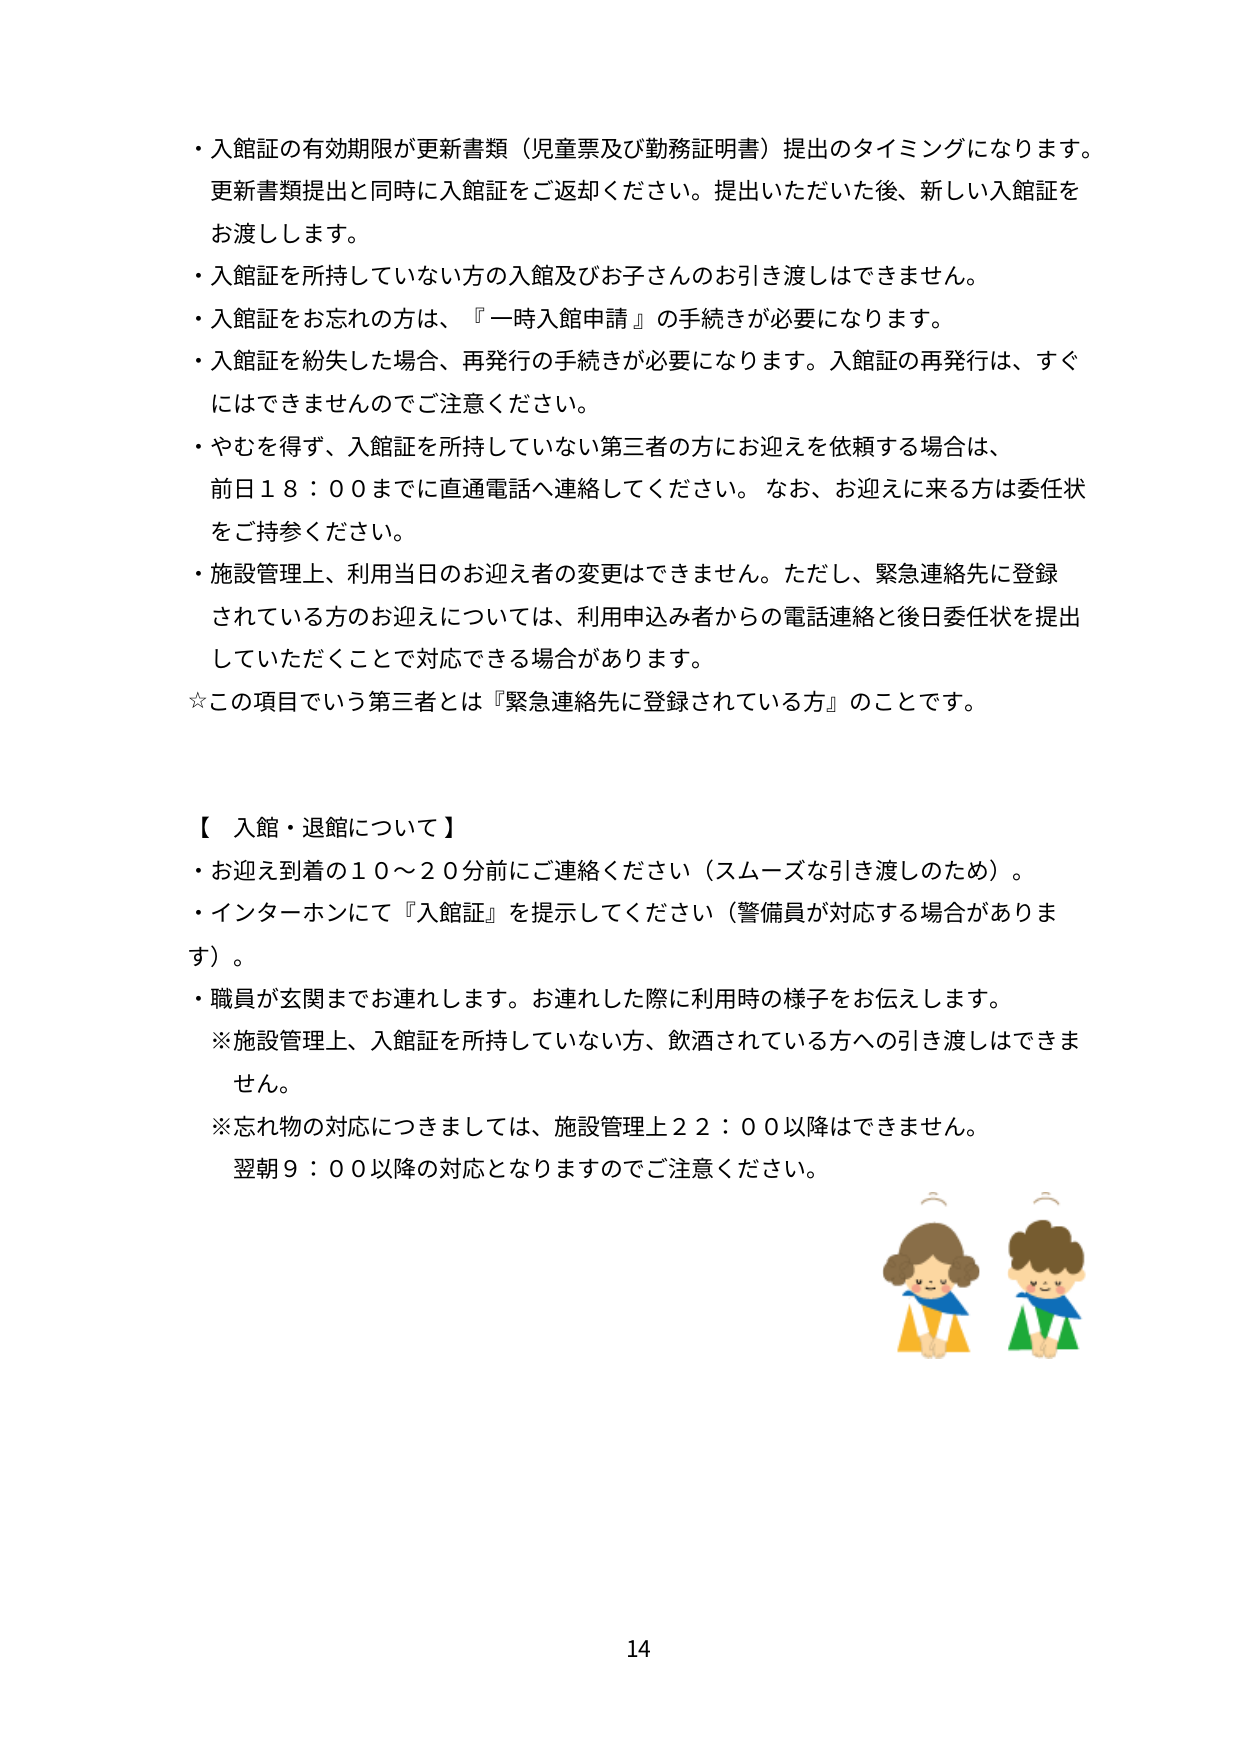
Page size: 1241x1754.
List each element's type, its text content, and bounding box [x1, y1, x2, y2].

text ・入館証を所持していない方の入館及びお子さんのお引き渡しはできません。 [187, 256, 1105, 293]
text ※施設管理上、入館証を所持していない方、飲酒されている方への引き渡しはできません。 [187, 1021, 1090, 1102]
text 更新書類提出と同時に入館証をご返却ください。提出いただいた後、新しい入館証を [187, 171, 1105, 209]
text ・お迎え到着の１０～２０分前にご連絡ください（スムーズな引き渡しのため）。 [187, 851, 1090, 888]
picture [882, 1192, 980, 1359]
text ※忘れ物の対応につきましては、施設管理上２２：００以降はできません。 [187, 1107, 1090, 1144]
text 前日１８：００までに直通電話へ連絡してください。 なお、お迎えに来る方は委任状をご持参ください。 [210, 469, 1105, 549]
text ☆この項目でいう第三者とは『緊急連絡先に登録されている方』のことです。 [187, 681, 1090, 719]
text ・職員が玄関までお連れします。お連れした際に利用時の様子をお伝えします。 [187, 979, 1090, 1016]
picture [1007, 1192, 1086, 1359]
text ・入館証の有効期限が更新書類（児童票及び勤務証明書）提出のタイミングになります。 [187, 129, 1105, 166]
text ・やむを得ず、入館証を所持していない第三者の方にお迎えを依頼する場合は、 [187, 426, 1105, 464]
text していただくことで対応できる場合があります。 [187, 639, 1090, 676]
text されている方のお迎えについては、利用申込み者からの電話連絡と後日委任状を提出 [187, 597, 1090, 634]
text お渡しします。 [187, 213, 1105, 251]
text ・施設管理上、利用当日のお迎え者の変更はできません。ただし、緊急連絡先に登録 [187, 554, 1090, 592]
text ・入館証を紛失した場合、再発行の手続きが必要になります。入館証の再発行は、すぐにはできませんのでご注意ください。 [187, 341, 1090, 421]
text ・入館証をお忘れの方は、『 一時入館申請 』の手続きが必要になります。 [187, 298, 1105, 336]
text ・インターホンにて『入館証』を提示してください（警備員が対応する場合があります）。 [187, 893, 1090, 974]
text 【 入館・退館について 】 [187, 808, 1090, 846]
text 翌朝９：００以降の対応となりますのでご注意ください。 [187, 1149, 1090, 1186]
